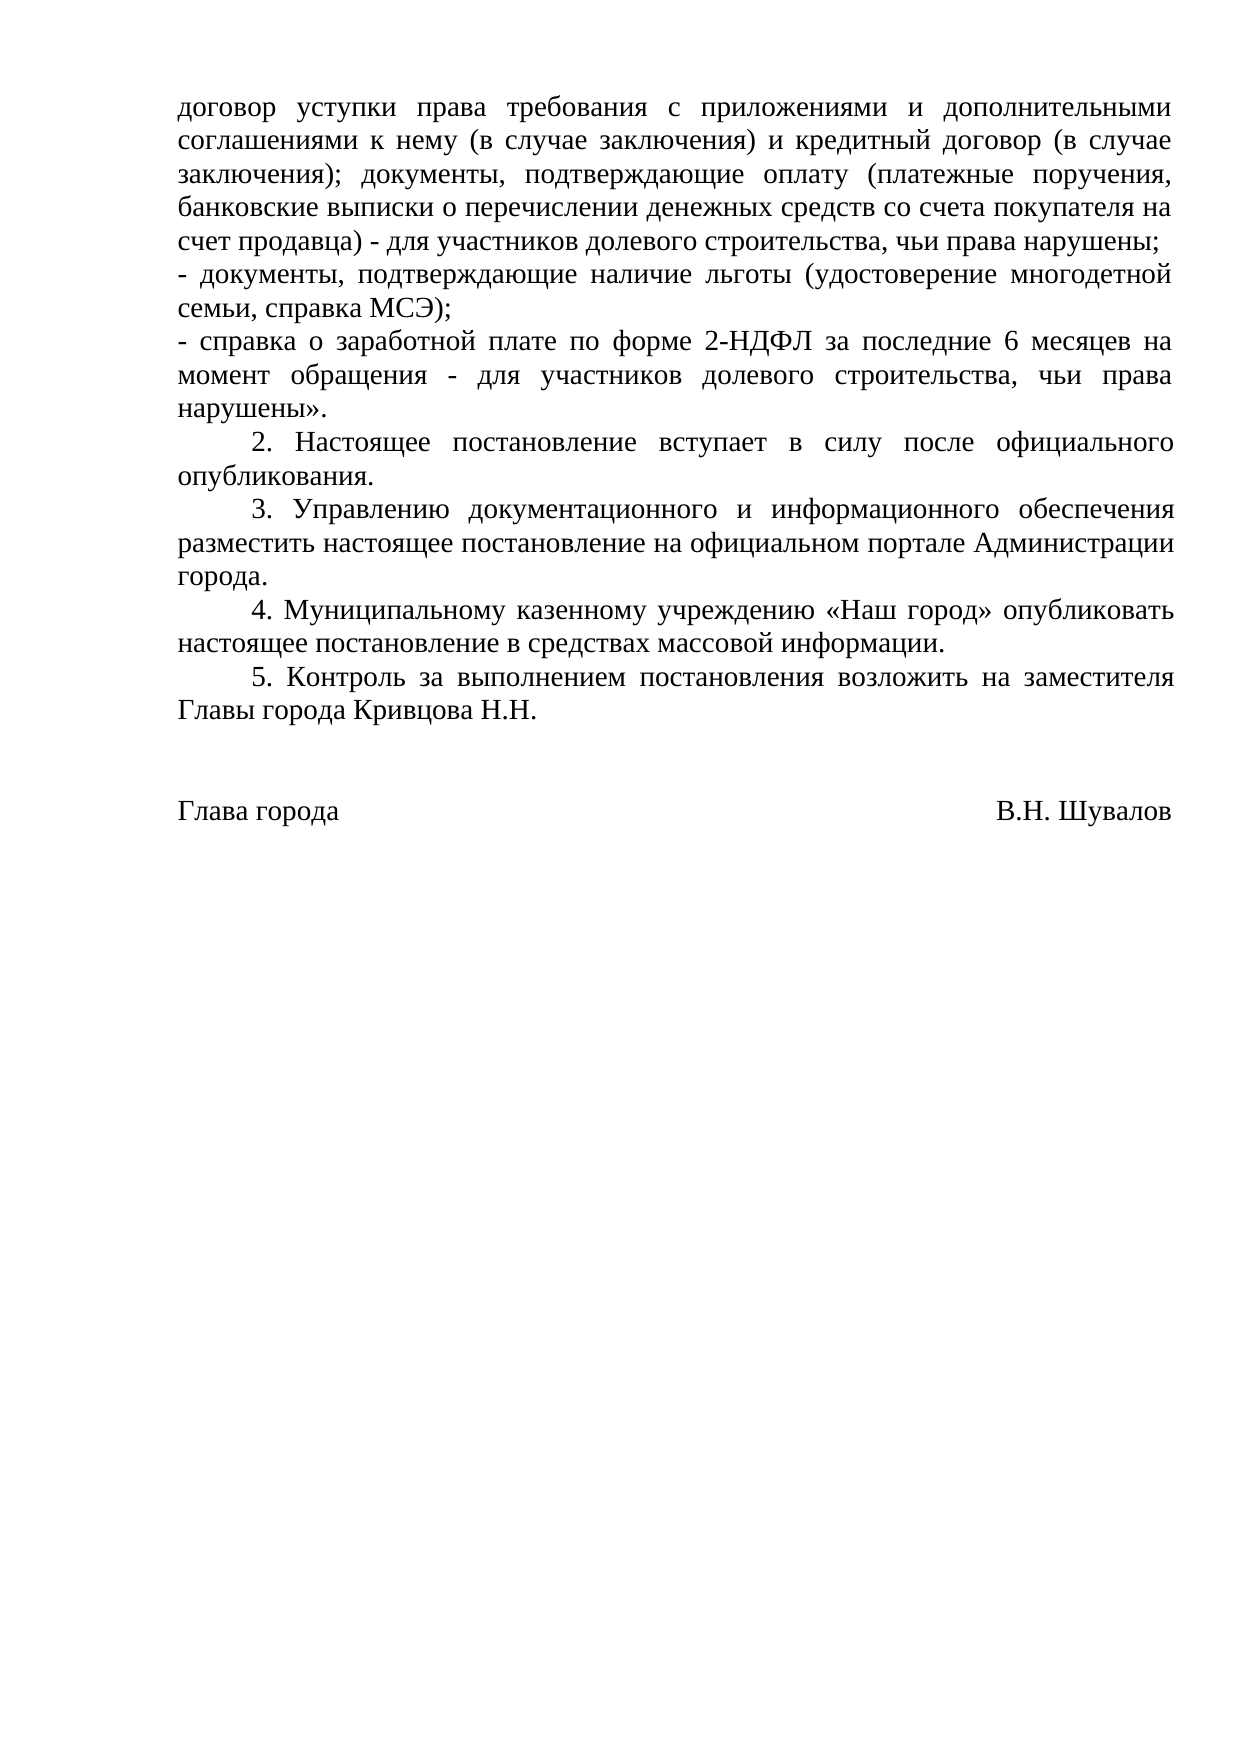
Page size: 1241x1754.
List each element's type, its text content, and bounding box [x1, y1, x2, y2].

text - справка о заработной плате по форме 2-НДФЛ за последние 6 месяцев на момент обращения - для участников долевого строительства, чьи права нарушены». [177, 323, 1172, 424]
text Глава города В.Н. Шувалов [177, 793, 1175, 827]
text 2. Настоящее постановление вступает в силу после официального опубликования. [177, 424, 1175, 491]
text 3. Управлению документационного и информационного обеспечения разместить настоящее постановление на официальном портале Администрации города. [177, 491, 1175, 592]
text - документы, подтверждающие наличие льготы (удостоверение многодетной семьи, справка МСЭ); [177, 256, 1172, 323]
text 4. Муниципальному казенному учреждению «Наш город» опубликовать настоящее постановление в средствах массовой информации. [177, 592, 1175, 659]
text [177, 89, 1172, 256]
text 5. Контроль за выполнением постановления возложить на заместителя Главы города Кривцова Н.Н. [177, 659, 1175, 726]
